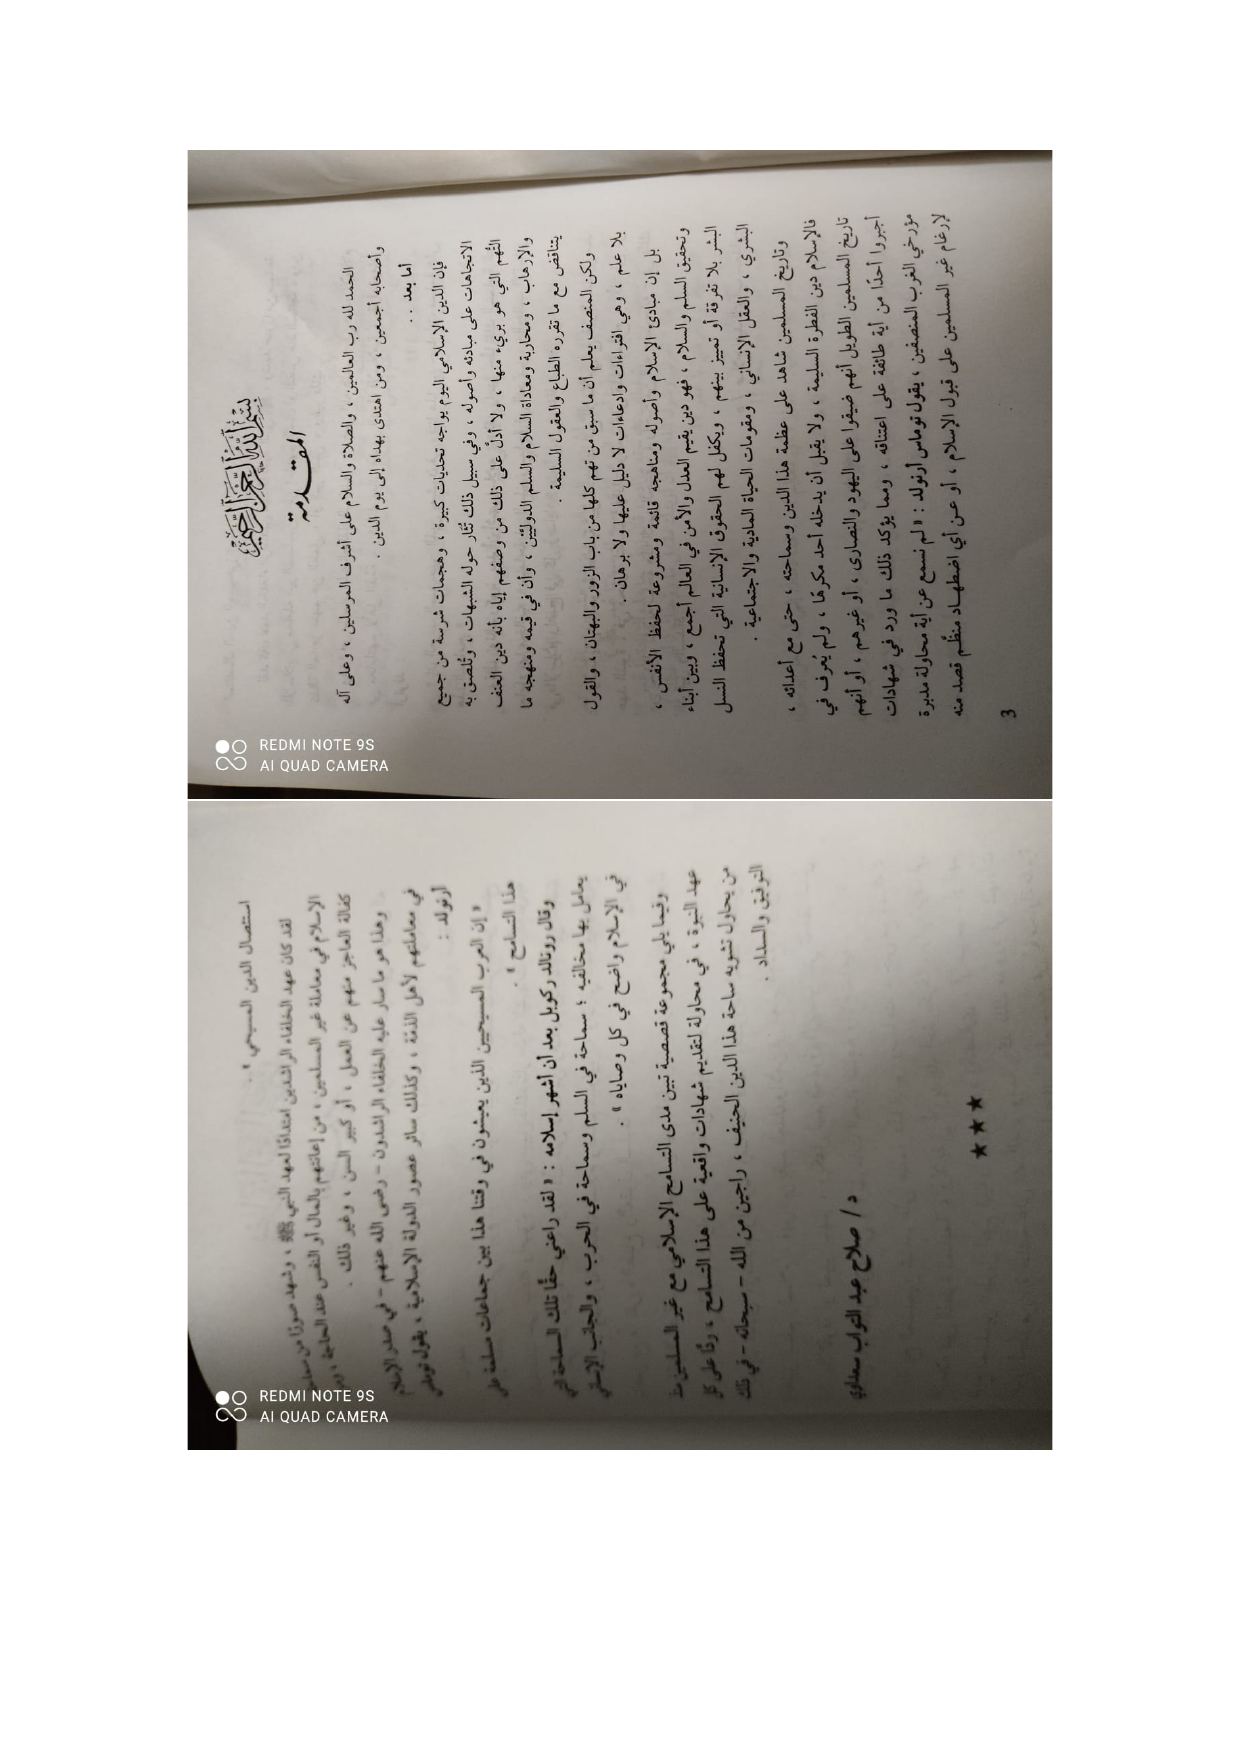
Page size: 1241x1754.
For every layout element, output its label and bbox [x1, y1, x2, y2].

picture [187, 801, 1053, 1450]
picture [187, 150, 1053, 799]
